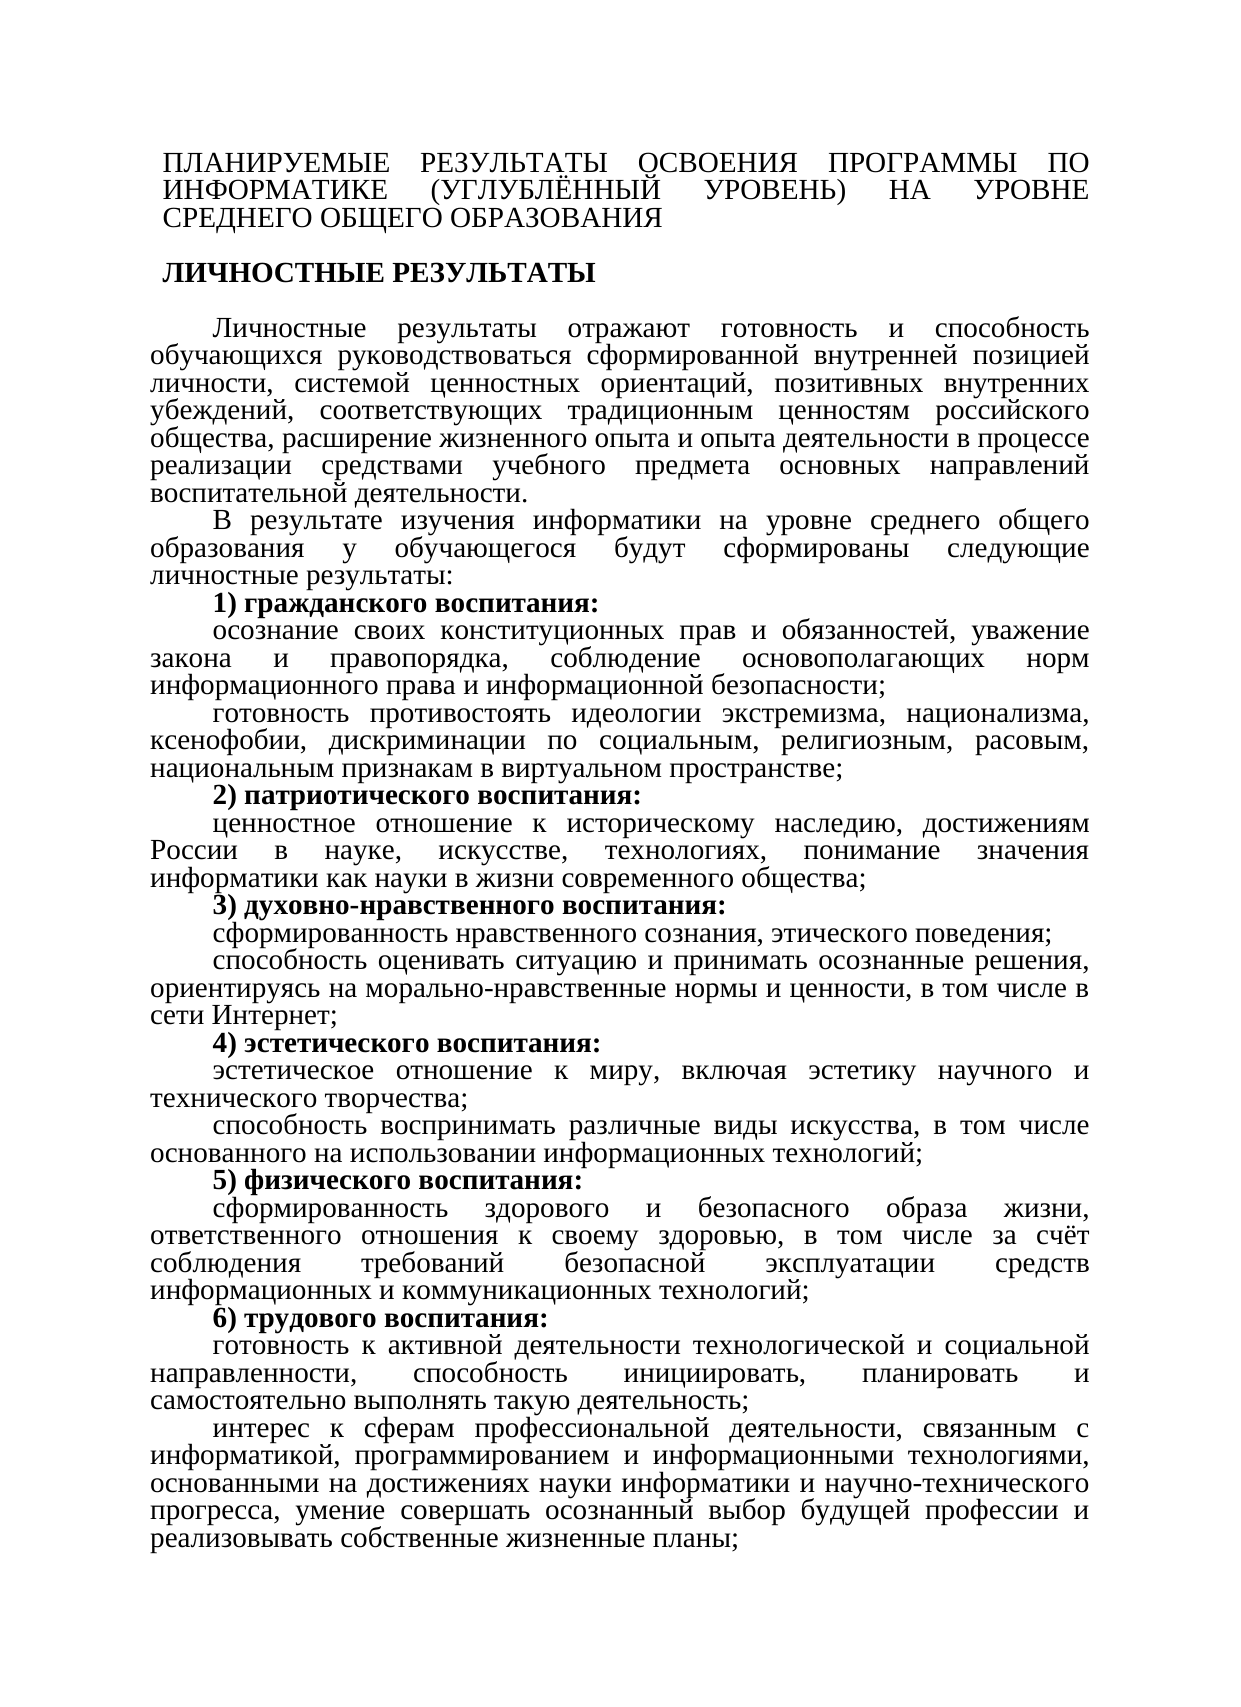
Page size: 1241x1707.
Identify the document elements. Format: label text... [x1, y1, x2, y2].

text ЛИЧНОСТНЫЕ РЕЗУЛЬТАТЫ [162, 260, 1090, 287]
text осознание своих конституционных прав и обязанностей, уважение закона и правопорядка, соблюдение основополагающих норм информационного права и информационной безопасности; [150, 617, 1090, 700]
text интерес к сферам профессиональной деятельности, связанным с информатикой, программированием и информационными технологиями, основанными на достижениях науки информатики и научно-технического прогресса, умение совершать осознанный выбор будущей профессии и реализовывать собственные жизненные планы; [150, 1415, 1090, 1552]
text 3) духовно-нравственного воспитания: [150, 892, 1090, 920]
text готовность к активной деятельности технологической и социальной направленности, способность инициировать, планировать и самостоятельно выполнять такую деятельность; [150, 1332, 1090, 1415]
text В результате изучения информатики на уровне среднего общего образования у обучающегося будут сформированы следующие личностные результаты: [150, 507, 1090, 590]
text способность воспринимать различные виды искусства, в том числе основанного на использовании информационных технологий; [150, 1112, 1090, 1167]
text 4) эстетического воспитания: [150, 1030, 1090, 1057]
text 1) гражданского воспитания: [150, 590, 1090, 617]
text способность оценивать ситуацию и принимать осознанные решения, ориентируясь на морально-нравственные нормы и ценности, в том числе в сети Интернет; [150, 947, 1090, 1030]
text ценностное отношение к историческому наследию, достижениям России в науке, искусстве, технологиях, понимание значения информатики как науки в жизни современного общества; [150, 810, 1090, 892]
text ПЛАНИРУЕМЫЕ РЕЗУЛЬТАТЫ ОСВОЕНИЯ ПРОГРАММЫ ПО ИНФОРМАТИКЕ (УГЛУБЛЁННЫЙ УРОВЕНЬ) НА УРОВНЕ СРЕДНЕГО ОБЩЕГО ОБРАЗОВАНИЯ [162, 150, 1090, 232]
text сформированность нравственного сознания, этического поведения; [150, 920, 1090, 947]
text эстетическое отношение к миру, включая эстетику научного и технического творчества; [150, 1057, 1090, 1112]
text готовность противостоять идеологии экстремизма, национализма, ксенофобии, дискриминации по социальным, религиозным, расовым, национальным признакам в виртуальном пространстве; [150, 700, 1090, 782]
text Личностные результаты отражают готовность и способность обучающихся руководствоваться сформированной внутренней позицией личности, системой ценностных ориентаций, позитивных внутренних убеждений, соответствующих традиционным ценностям российского общества, расширение жизненного опыта и опыта деятельности в процессе реализации средствами учебного предмета основных направлений воспитательной деятельности. [150, 315, 1090, 507]
text сформированность здорового и безопасного образа жизни, ответственного отношения к своему здоровью, в том числе за счёт соблюдения требований безопасной эксплуатации средств информационных и коммуникационных технологий; [150, 1195, 1090, 1305]
text 5) физического воспитания: [150, 1167, 1090, 1195]
text 2) патриотического воспитания: [150, 782, 1090, 810]
text 6) трудового воспитания: [150, 1305, 1090, 1332]
